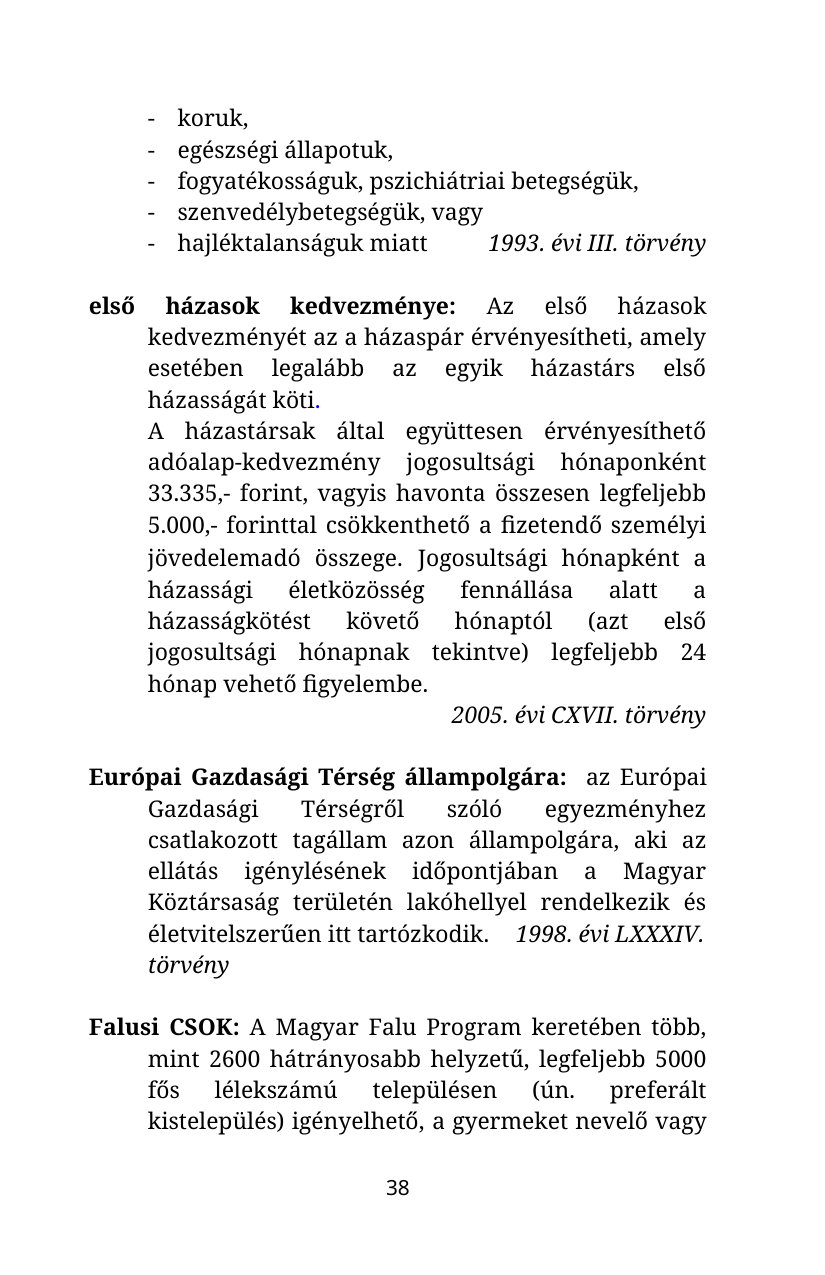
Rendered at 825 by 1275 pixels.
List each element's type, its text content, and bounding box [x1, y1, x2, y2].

list Európai Gzdsági Térség állmpolgár: z Európai Gazdasági Térségről szóló egyezményhez cstlkozott tgállm zon állmpolgár, ki z ellátás igénylésének időpontjábn Mgyr Köztársság területén lkóhellyel rendelkezik és életvitelszerűen itt trtózkodik. 1998. évi LXXXIV. törvény [89, 761, 707, 980]
text A házastársak által együttesen érvényesíthető adóalap-kedvezmény jogosultsági hónaponként 33.335,- forint, vagyis havonta összesen legfeljebb 5.000,- forinttal csökkenthető a fizetendő személyi jövedelemadó összege. Jogosultsági hónapként a házassági életközösség fennállása alatt a házasságkötést követő hónaptól (azt első jogosultsági hónapnak tekintve) legfeljebb 24 hónap vehető figyelembe. [148, 415, 707, 699]
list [89, 1011, 707, 1136]
text 2005. évi CXVII. törvény [148, 699, 707, 730]
subtitle - egészségi állapotuk, [148, 133, 707, 165]
subtitle - koruk, [148, 102, 707, 133]
subtitle - hajléktalanságuk miatt 1993. évi III. törvény [148, 227, 707, 258]
subtitle - szenvedélybetegségük, vagy [148, 196, 707, 227]
subtitle első házasok kedvezménye: Az első házasok kedvezményét az a házaspár érvényesítheti, amely esetében legalább az egyik házastárs első házasságát köti. [89, 290, 707, 415]
subtitle - fogyatékosságuk, pszichiátriai betegségük, [148, 165, 707, 196]
